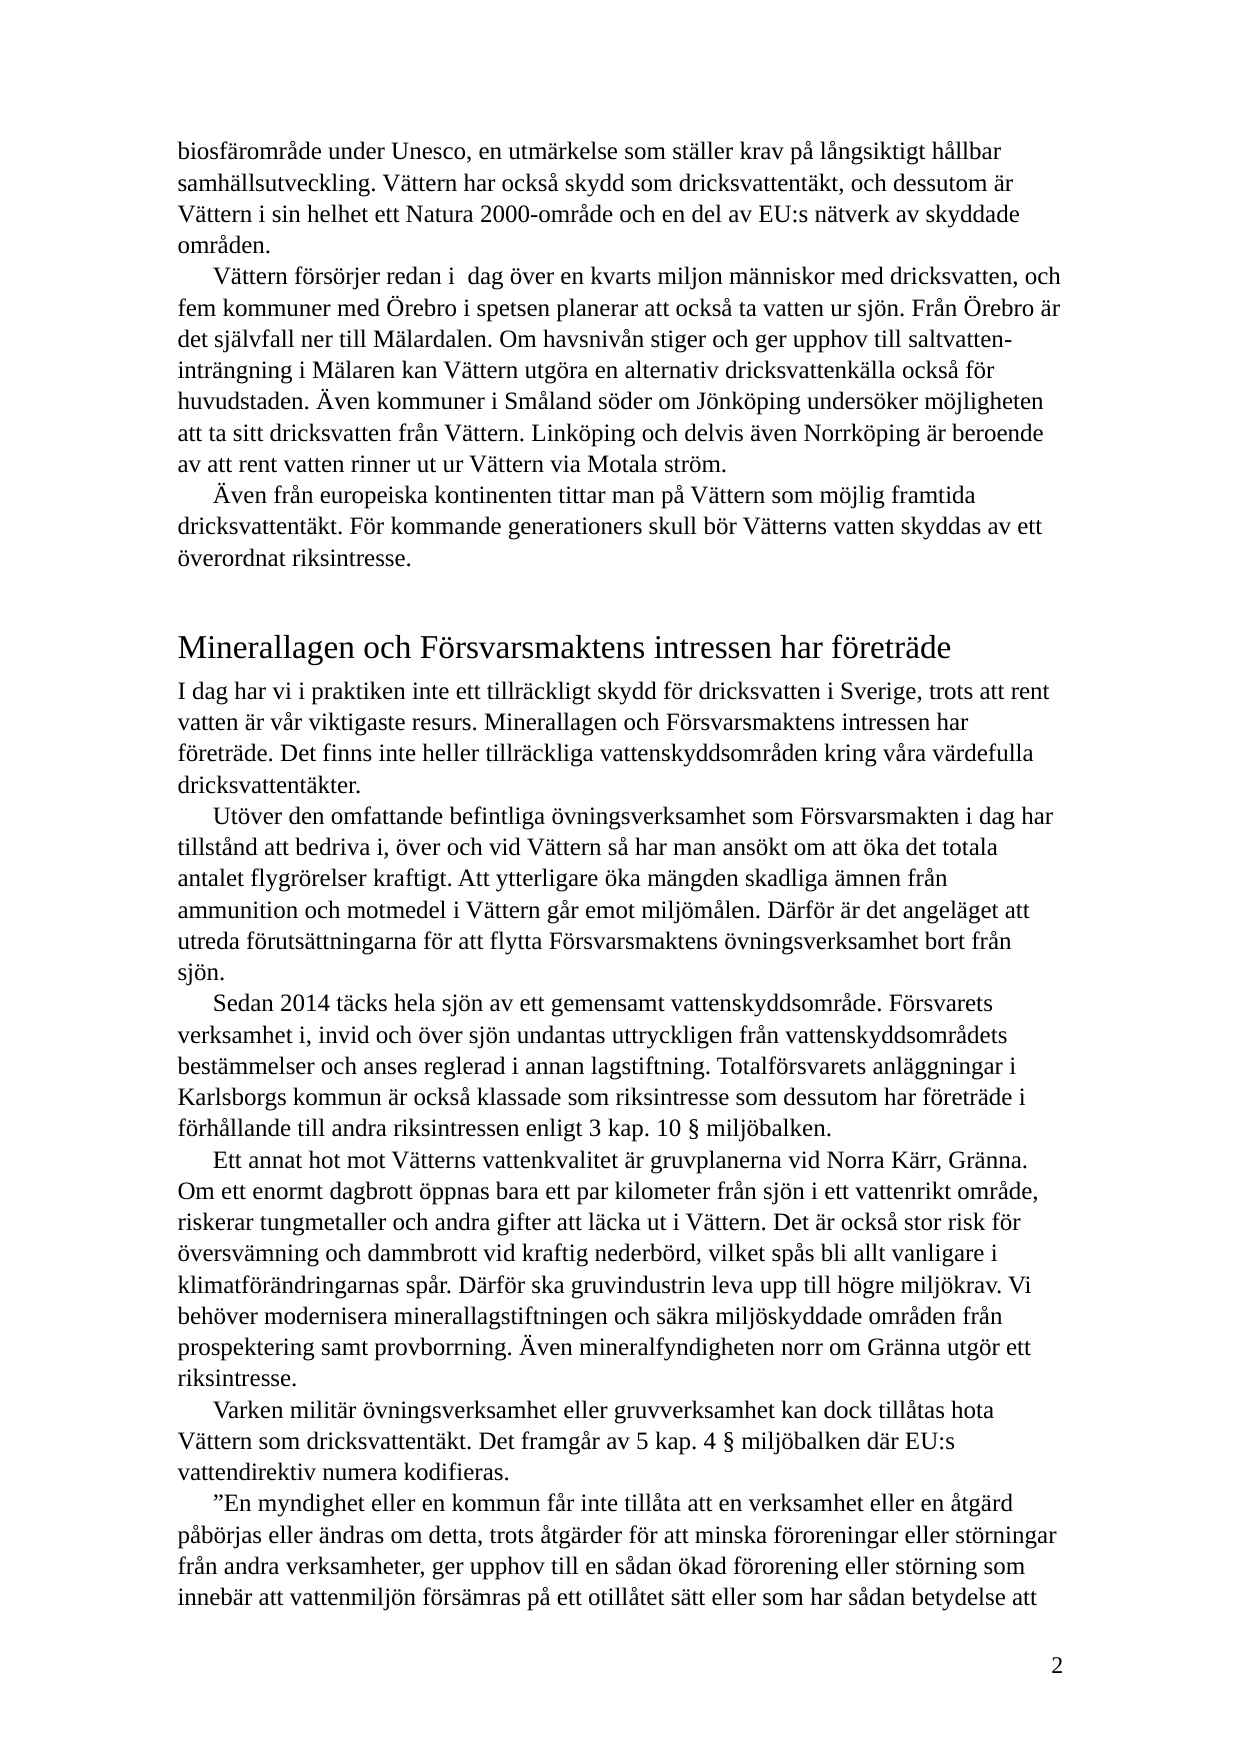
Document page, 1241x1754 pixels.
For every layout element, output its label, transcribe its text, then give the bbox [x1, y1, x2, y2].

subtitle Minerallagen och Försvarsmaktens intressen har företräde [177, 634, 1063, 665]
text I dag har vi i praktiken inte ett tillräckligt skydd för dricksvatten i Sverige, trots att rent vatten är vår viktigaste resurs. Minerallagen och Försvarsmaktens intressen har företräde. Det finns inte heller tillräckliga vattenskyddsområden kring våra värdefulla dricksvattentäkter. [177, 673, 1063, 798]
text Vättern försörjer redan i dag över en kvarts miljon människor med dricksvatten, och fem kommuner med Örebro i spetsen planerar att också ta vatten ur sjön. Från Örebro är det självfall ner till Mälardalen. Om havsnivån stiger och ger upphov till saltvatteninträngning i Mälaren kan Vättern utgöra en alternativ dricksvattenkälla också för huvudstaden. Även kommuner i Småland söder om Jönköping undersöker möjligheten att ta sitt dricksvatten från Vättern. Linköping och delvis även Norrköping är beroende av att rent vatten rinner ut ur Vättern via Motala ström. [177, 259, 1063, 478]
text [177, 1486, 1063, 1611]
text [177, 134, 1063, 259]
text Ett annat hot mot Vätterns vattenkvalitet är gruvplanerna vid Norra Kärr, Gränna. Om ett enormt dagbrott öppnas bara ett par kilometer från sjön i ett vattenrikt område, riskerar tungmetaller och andra gifter att läcka ut i Vättern. Det är också stor risk för översvämning och dammbrott vid kraftig nederbörd, vilket spås bli allt vanligare i klimatförändringarnas spår. Därför ska gruvindustrin leva upp till högre miljökrav. Vi behöver modernisera minerallagstiftningen och säkra miljöskyddade områden från prospektering samt provborrning. Även mineralfyndigheten norr om Gränna utgör ett riksintresse. [177, 1142, 1063, 1392]
text Även från europeiska kontinenten tittar man på Vättern som möjlig framtida dricksvattentäkt. För kommande generationers skull bör Vätterns vatten skyddas av ett överordnat riksintresse. [177, 478, 1063, 571]
text Sedan 2014 täcks hela sjön av ett gemensamt vattenskyddsområde. Försvarets verksamhet i, invid och över sjön undantas uttryckligen från vattenskyddsområdets bestämmelser och anses reglerad i annan lagstiftning. Totalförsvarets anläggningar i Karlsborgs kommun är också klassade som riksintresse som dessutom har företräde i förhållande till andra riksintressen enligt 3 kap. 10 § miljöbalken. [177, 986, 1063, 1142]
text Utöver den omfattande befintliga övningsverksamhet som Försvarsmakten i dag har tillstånd att bedriva i, över och vid Vättern så har man ansökt om att öka det totala antalet flygrörelser kraftigt. Att ytterligare öka mängden skadliga ämnen från ammunition och motmedel i Vättern går emot miljömålen. Därför är det angeläget att utreda förutsättningarna för att flytta Försvarsmaktens övningsverksamhet bort från sjön. [177, 798, 1063, 986]
text Varken militär övningsverksamhet eller gruvverksamhet kan dock tillåtas hota Vättern som dricksvattentäkt. Det framgår av 5 kap. 4 § miljöbalken där EU:s vattendirektiv numera kodifieras. [177, 1392, 1063, 1486]
